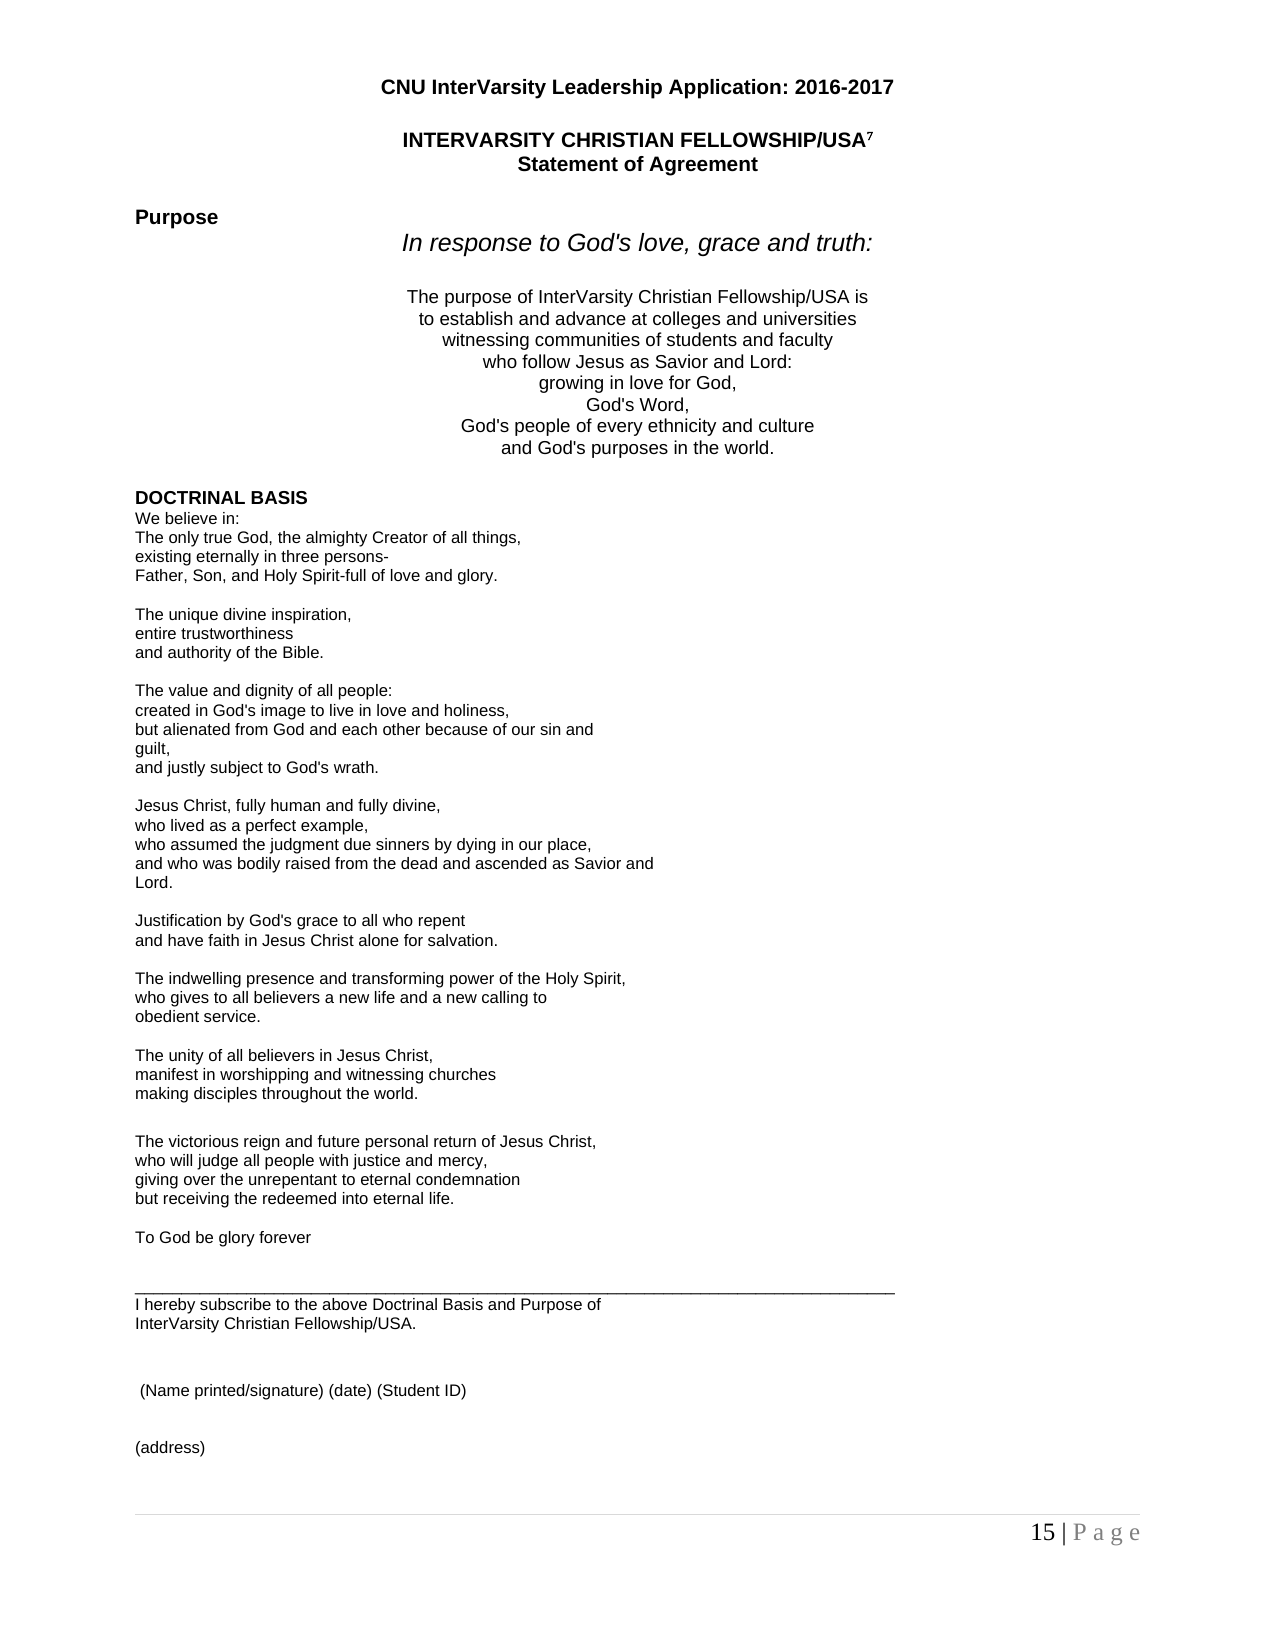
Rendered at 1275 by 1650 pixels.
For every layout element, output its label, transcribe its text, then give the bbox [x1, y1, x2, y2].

text __________________________________________________________________________________ I hereby subscribe to the above Doctrinal Basis and Purpose of InterVarsity Christian Fellowship/USA. [135, 1247, 1140, 1381]
text DOCTRINAL BASIS We believe in: The only true God, the almighty Creator of all things, existing eternally in three persons- Father, Son, and Holy Spirit-full of love and glory. The unique divine inspiration, entire trustworthiness and authority of the Bible. The value and dignity of all people: created in God's image to live in love and holiness, but alienated from God and each other because of our sin and guilt, and justly subject to God's wrath. Jesus Christ, fully human and fully divine, who lived as a perfect example, who assumed the judgment due sinners by dying in our place, and who was bodily raised from the dead and ascended as Savior and Lord. Justification by God's grace to all who repent and have faith in Jesus Christ alone for salvation. The indwelling presence and transforming power of the Holy Spirit, who gives to all believers a new life and a new calling to obedient service. The unity of all believers in Jesus Christ, manifest in worshipping and witnessing churches making disciples throughout the world. The victorious reign and future personal return of Jesus Christ, who will judge all people with justice and mercy, giving over the unrepentant to eternal condemnation but receiving the redeemed into eternal life. To God be glory forever [135, 458, 1140, 1247]
text Statement of Agreement [135, 152, 1140, 176]
text Purpose [135, 176, 1140, 228]
text INTERVARSITY CHRISTIAN FELLOWSHIP/USA [135, 128, 1140, 152]
text (Name printed/signature) (date) (Student ID) (address) [135, 1381, 1140, 1505]
text In response to God's love, grace and truth: The purpose of InterVarsity Christian Fellowship/USA is to establish and advance at colleges and universities witnessing communities of students and faculty who follow Jesus as Savior and Lord: growing in love for God, God's Word, God's people of every ethnicity and culture and God's purposes in the world. [135, 228, 1140, 458]
